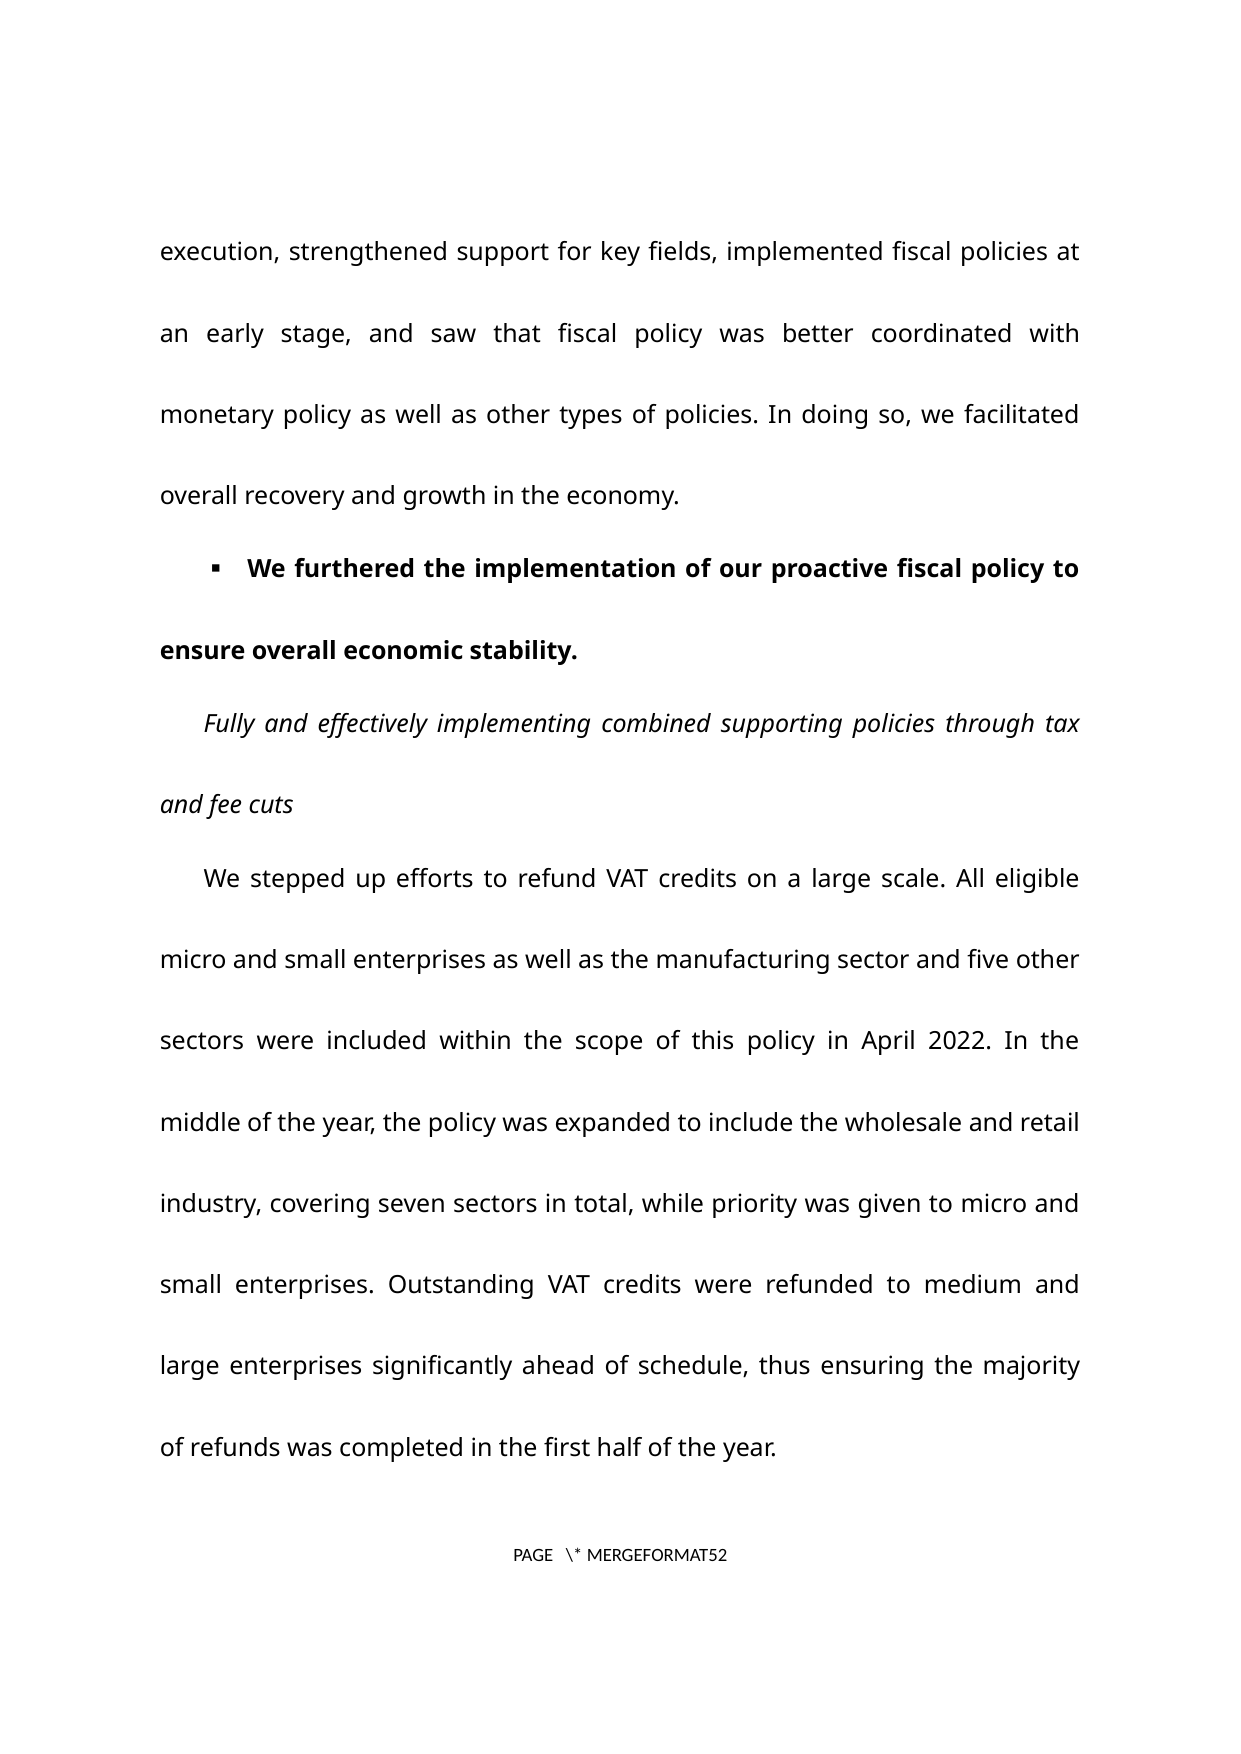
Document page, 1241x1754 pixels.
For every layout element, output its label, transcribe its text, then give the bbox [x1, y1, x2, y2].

list We furthered the implementation of our proactive fiscal policy to ensure overall economic stability. [159, 536, 1081, 682]
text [159, 218, 1081, 527]
text We stepped up efforts to refund VAT credits on a large scale. All eligible micro and small enterprises as well as the manufacturing sector and five other sectors were included within the scope of this policy in April 2022. In the middle of the year, the policy was expanded to include the wholesale and retail industry, covering seven sectors in total, while priority was given to micro and small enterprises. Outstanding VAT credits were refunded to medium and large enterprises significantly ahead of schedule, thus ensuring the majority of refunds was completed in the first half of the year. [159, 845, 1081, 1479]
text Fully and effectively implementing combined supporting policies through tax and fee cuts [159, 690, 1081, 837]
